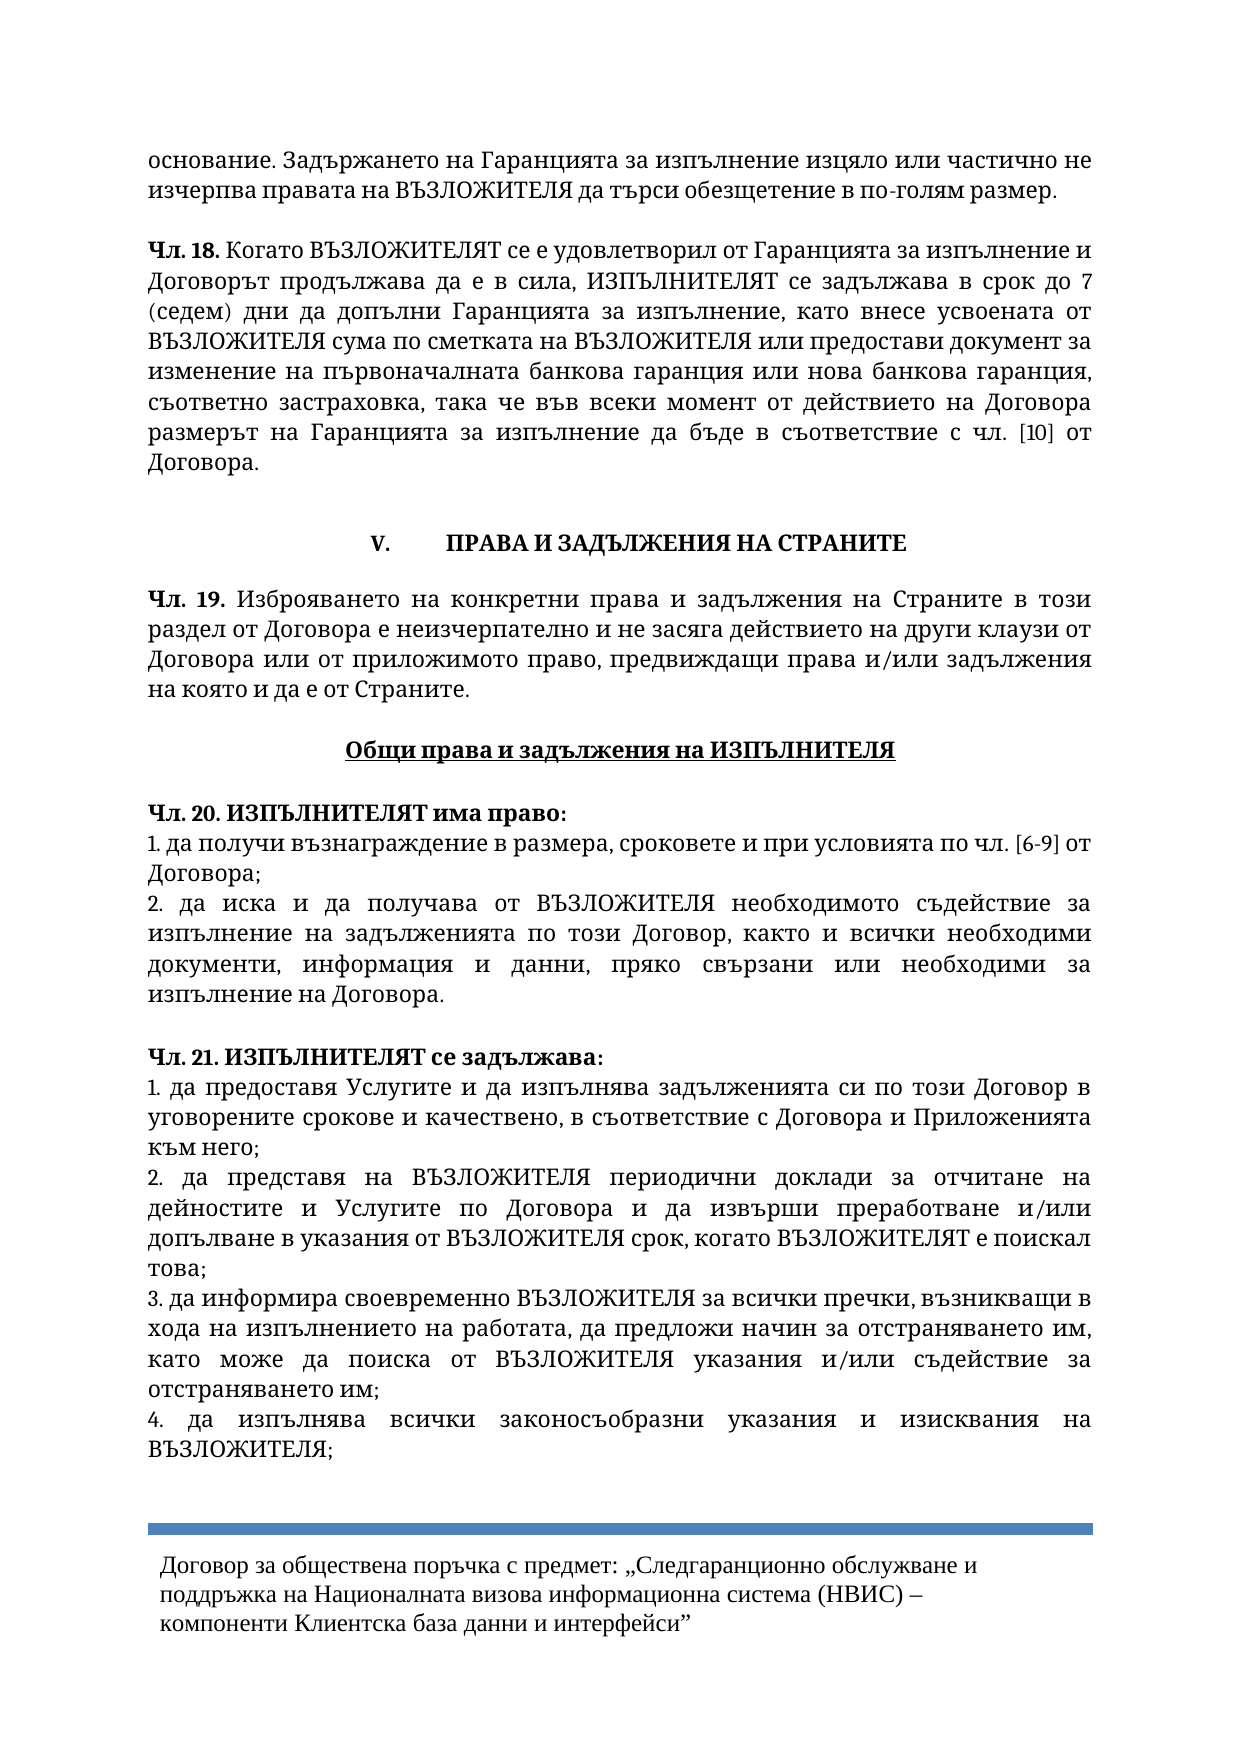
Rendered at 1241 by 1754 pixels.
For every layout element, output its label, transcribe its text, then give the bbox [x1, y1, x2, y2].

text 2. да представя на ВЪЗЛОЖИТЕЛЯ периодични доклади за отчитане на дейностите и Услугите по Договора и да извърши преработване и/или допълване в указания от ВЪЗЛОЖИТЕЛЯ срок, когато ВЪЗЛОЖИТЕЛЯТ е поискал това; [148, 1165, 1093, 1282]
text Чл. 21. ИЗПЪЛНИТЕЛЯТ се задължава: [148, 1044, 1093, 1071]
text 4. да изпълнява всички законосъобразни указания и изисквания на ВЪЗЛОЖИТЕЛЯ; [148, 1407, 1093, 1463]
text 3. да информира своевременно ВЪЗЛОЖИТЕЛЯ за всички пречки, възникващи в хода на изпълнението на работата, да предложи начин за отстраняването им, като може да поиска от ВЪЗЛОЖИТЕЛЯ указания и/или съдействие за отстраняването им; [148, 1286, 1093, 1403]
text 1. да получи възнаграждение в размера, сроковете и при условията по чл. [6-9] от Договора; [148, 831, 1093, 887]
list ПРАВА И ЗАДЪЛЖЕНИЯ НА СТРАНИТЕ [185, 531, 1093, 558]
text Чл. 19. Изброяването на конкретни права и задължения на Страните в този раздел от Договора е неизчерпателно и не засяга действието на други клаузи от Договора или от приложимото право, предвиждащи права и/или задължения на която и да е от Страните. [148, 586, 1093, 703]
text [148, 148, 1093, 204]
text 2. да иска и да получава от ВЪЗЛОЖИТЕЛЯ необходимото съдействие за изпълнение на задълженията по този Договор, както и всички необходими документи, информация и данни, пряко свързани или необходими за изпълнение на Договора. [148, 891, 1093, 1008]
text Общи права и задължения на ИЗПЪЛНИТЕЛЯ [148, 737, 1093, 764]
text Чл. 18. Когато ВЪЗЛОЖИТЕЛЯТ се е удовлетворил от Гаранцията за изпълнение и Договорът продължава да е в сила, ИЗПЪЛНИТЕЛЯТ се задължава в срок до 7 (седем) дни да допълни Гаранцията за изпълнение, като внесе усвоената от ВЪЗЛОЖИТЕЛЯ сума по сметката на ВЪЗЛОЖИТЕЛЯ или предостави документ за изменение на първоначалната банкова гаранция или нова банкова гаранция, съответно застраховка, така че във всеки момент от действието на Договора размерът на Гаранцията за изпълнение да бъде в съответствие с чл. [10] от Договора. [148, 238, 1093, 476]
text Чл. 20. ИЗПЪЛНИТЕЛЯТ има право: [148, 800, 1093, 827]
text 1. да предоставя Услугите и да изпълнява задълженията си по този Договор в уговорените срокове и качествено, в съответствие с Договора и Приложенията към него; [148, 1074, 1093, 1161]
